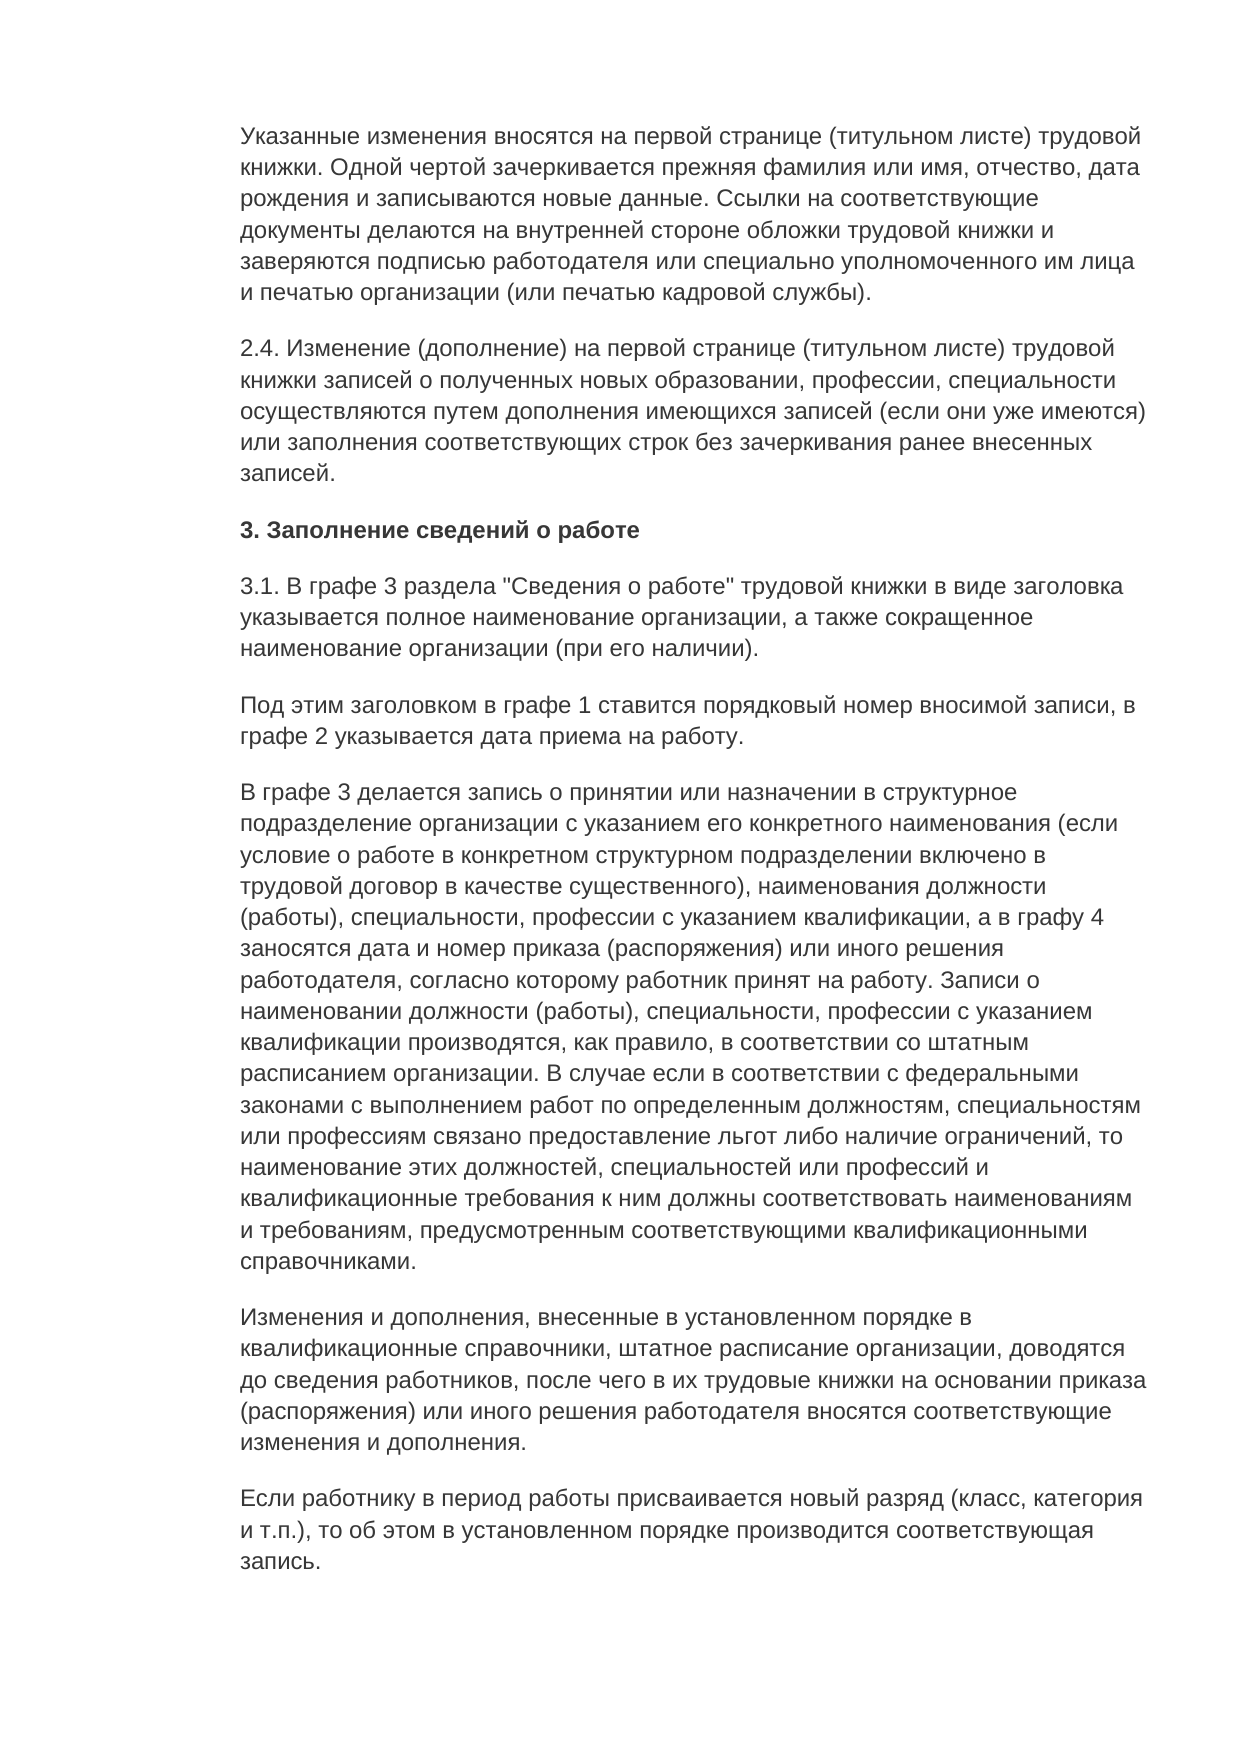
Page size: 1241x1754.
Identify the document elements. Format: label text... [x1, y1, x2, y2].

text Под этим заголовком в графе 1 ставится порядковый номер вносимой записи, в графе 2 указывается дата приема на работу. [240, 687, 1152, 749]
text 3.1. В графе 3 раздела "Сведения о работе" трудовой книжки в виде заголовка указывается полное наименование организации, а также сокращенное наименование организации (при его наличии). [240, 568, 1152, 662]
text Указанные изменения вносятся на первой странице (титульном листе) трудовой книжки. Одной чертой зачеркивается прежняя фамилия или имя, отчество, дата рождения и записываются новые данные. Ссылки на соответствующие документы делаются на внутренней стороне обложки трудовой книжки и заверяются подписью работодателя или специально уполномоченного им лица и печатью организации (или печатью кадровой службы). [240, 118, 1152, 306]
text 3. Заполнение сведений о работе [240, 512, 1152, 543]
text Изменения и дополнения, внесенные в установленном порядке в квалификационные справочники, штатное расписание организации, доводятся до сведения работников, после чего в их трудовые книжки на основании приказа (распоряжения) или иного решения работодателя вносятся соответствующие изменения и дополнения. [240, 1299, 1152, 1456]
text В графе 3 делается запись о принятии или назначении в структурное подразделение организации с указанием его конкретного наименования (если условие о работе в конкретном структурном подразделении включено в трудовой договор в качестве существенного), наименования должности (работы), специальности, профессии с указанием квалификации, а в графу 4 заносятся дата и номер приказа (распоряжения) или иного решения работодателя, согласно которому работник принят на работу. Записи о наименовании должности (работы), специальности, профессии с указанием квалификации производятся, как правило, в соответствии со штатным расписанием организации. В случае если в соответствии с федеральными законами с выполнением работ по определенным должностям, специальностям или профессиям связано предоставление льгот либо наличие ограничений, то наименование этих должностей, специальностей или профессий и квалификационные требования к ним должны соответствовать наименованиям и требованиям, предусмотренным соответствующими квалификационными справочниками. [240, 774, 1152, 1274]
text Если работнику в период работы присваивается новый разряд (класс, категория и т.п.), то об этом в установленном порядке производится соответствующая запись. [240, 1481, 1152, 1574]
text 2.4. Изменение (дополнение) на первой странице (титульном листе) трудовой книжки записей о полученных новых образовании, профессии, специальности осуществляются путем дополнения имеющихся записей (если они уже имеются) или заполнения соответствующих строк без зачеркивания ранее внесенных записей. [240, 331, 1152, 487]
